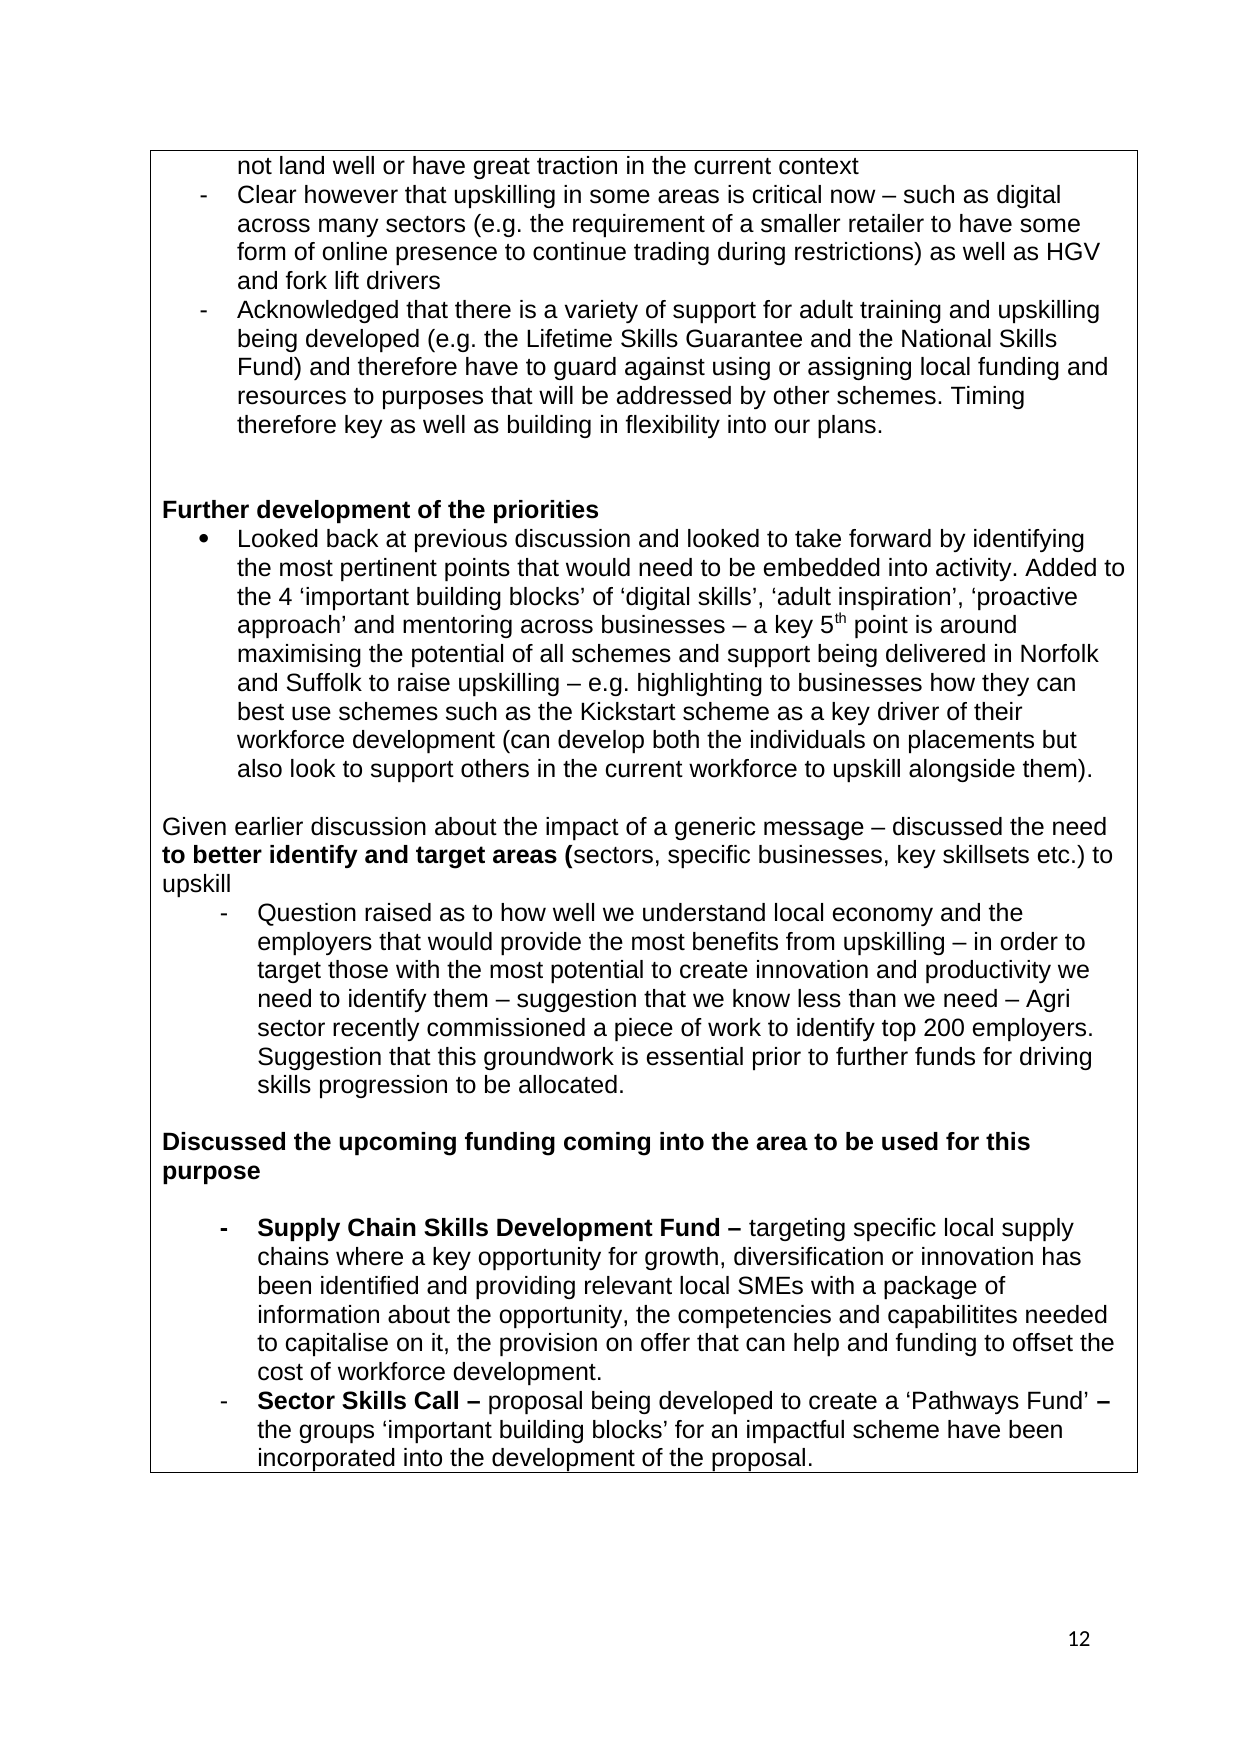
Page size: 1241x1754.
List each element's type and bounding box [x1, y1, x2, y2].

table_header [151, 151, 1137, 1472]
